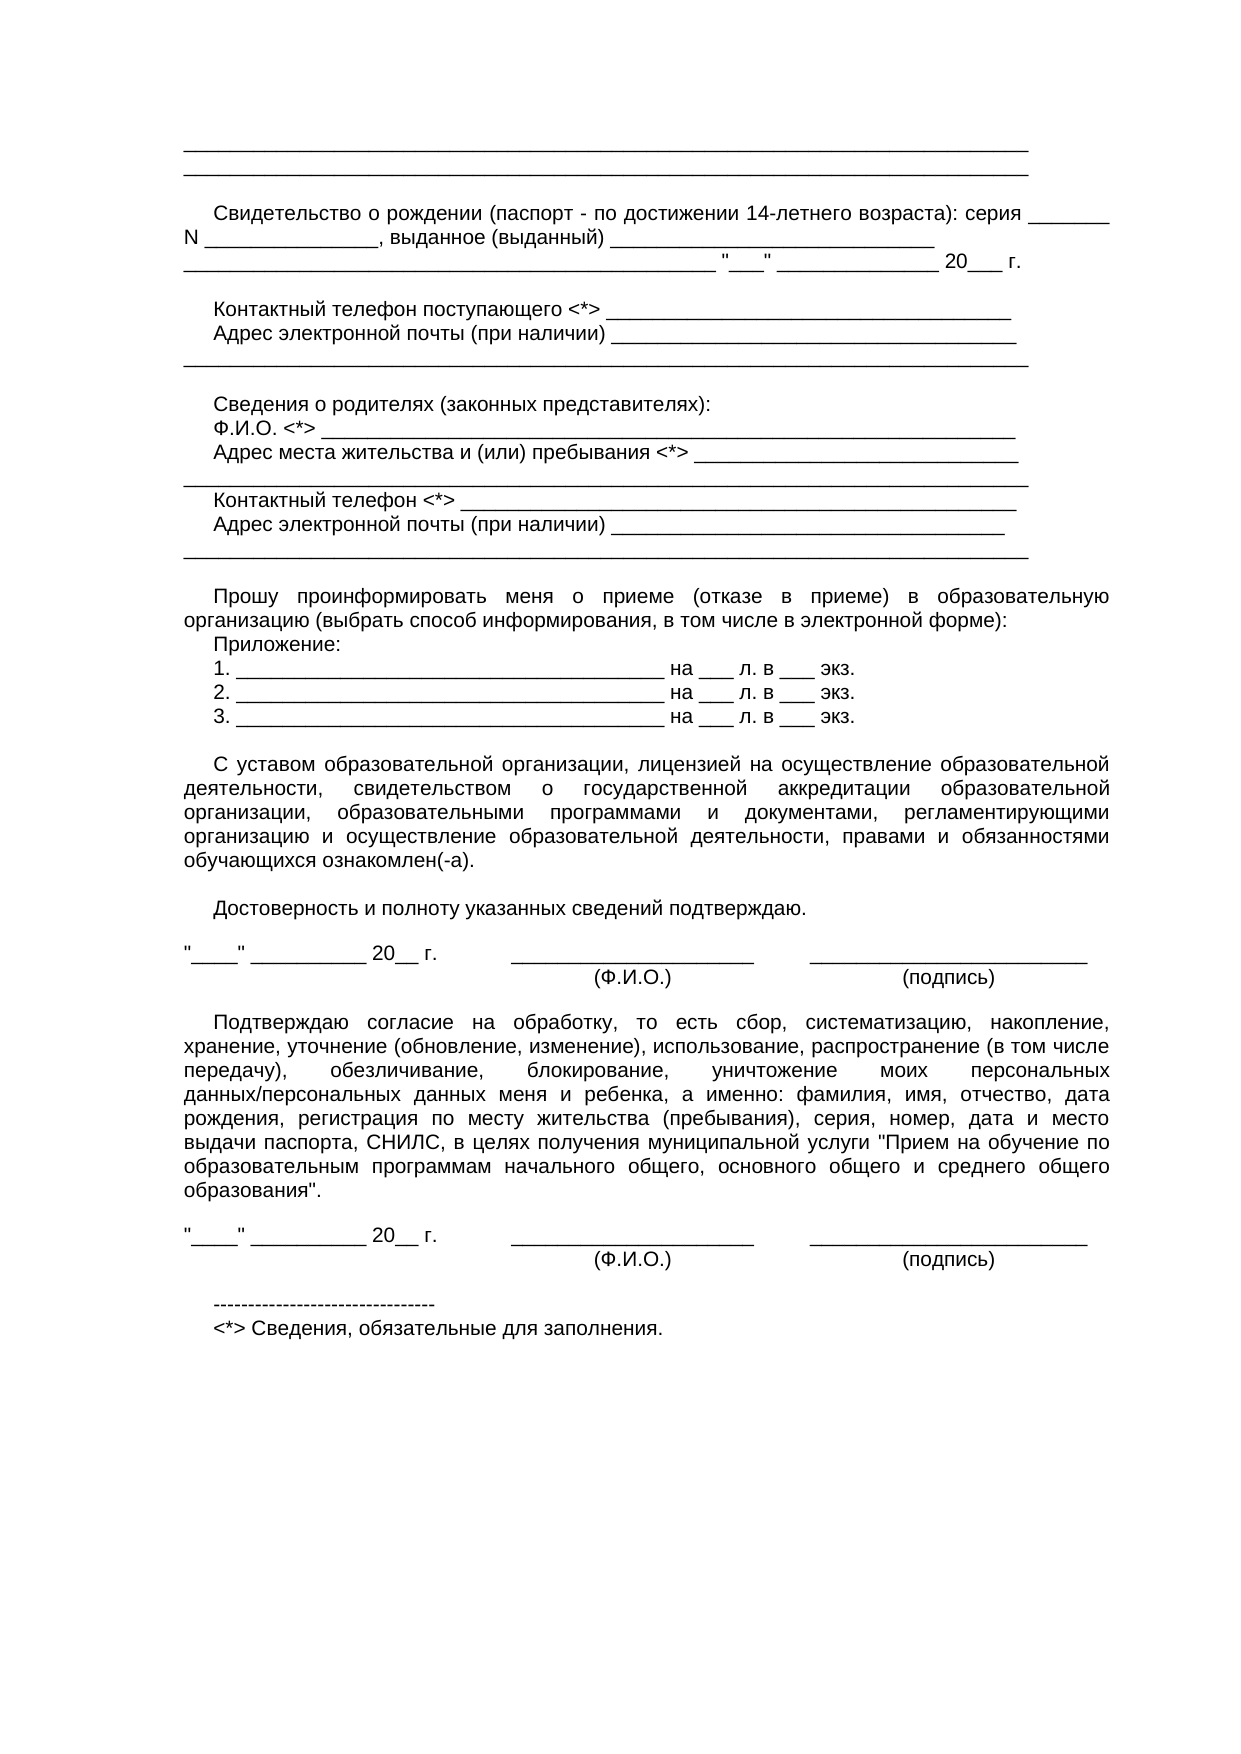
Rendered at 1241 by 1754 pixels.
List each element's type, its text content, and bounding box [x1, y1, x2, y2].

table_cell "____" __________ 20__ г. [177, 1212, 485, 1281]
table_cell _____________________ (Ф.И.О.) [485, 1212, 780, 1281]
table_cell _____________________ (Ф.И.О.) [485, 930, 780, 999]
table_cell -------------------------------- <*> Сведения, обязательные для заполнения. [177, 1281, 1117, 1350]
table_cell ________________________ (подпись) [780, 1212, 1117, 1281]
table_cell Подтверждаю согласие на обработку, то есть сбор, систематизацию, накопление, хранение, уточнение (обновление, изменение), использование, распространение (в том числе передачу), обезличивание, блокирование, уничтожение моих персональных данных/персональных данных меня и ребенка, а именно: фамилия, имя, отчество, дата рождения, регистрация по месту жительства (пребывания), серия, номер, дата и место выдачи паспорта, СНИЛС, в целях получения муниципальной услуги "Прием на обучение по образовательным программам начального общего, основного общего и среднего общего образования". [177, 999, 1117, 1212]
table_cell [177, 118, 1117, 930]
table_cell ________________________ (подпись) [780, 930, 1117, 999]
table_cell "____" __________ 20__ г. [177, 930, 485, 999]
